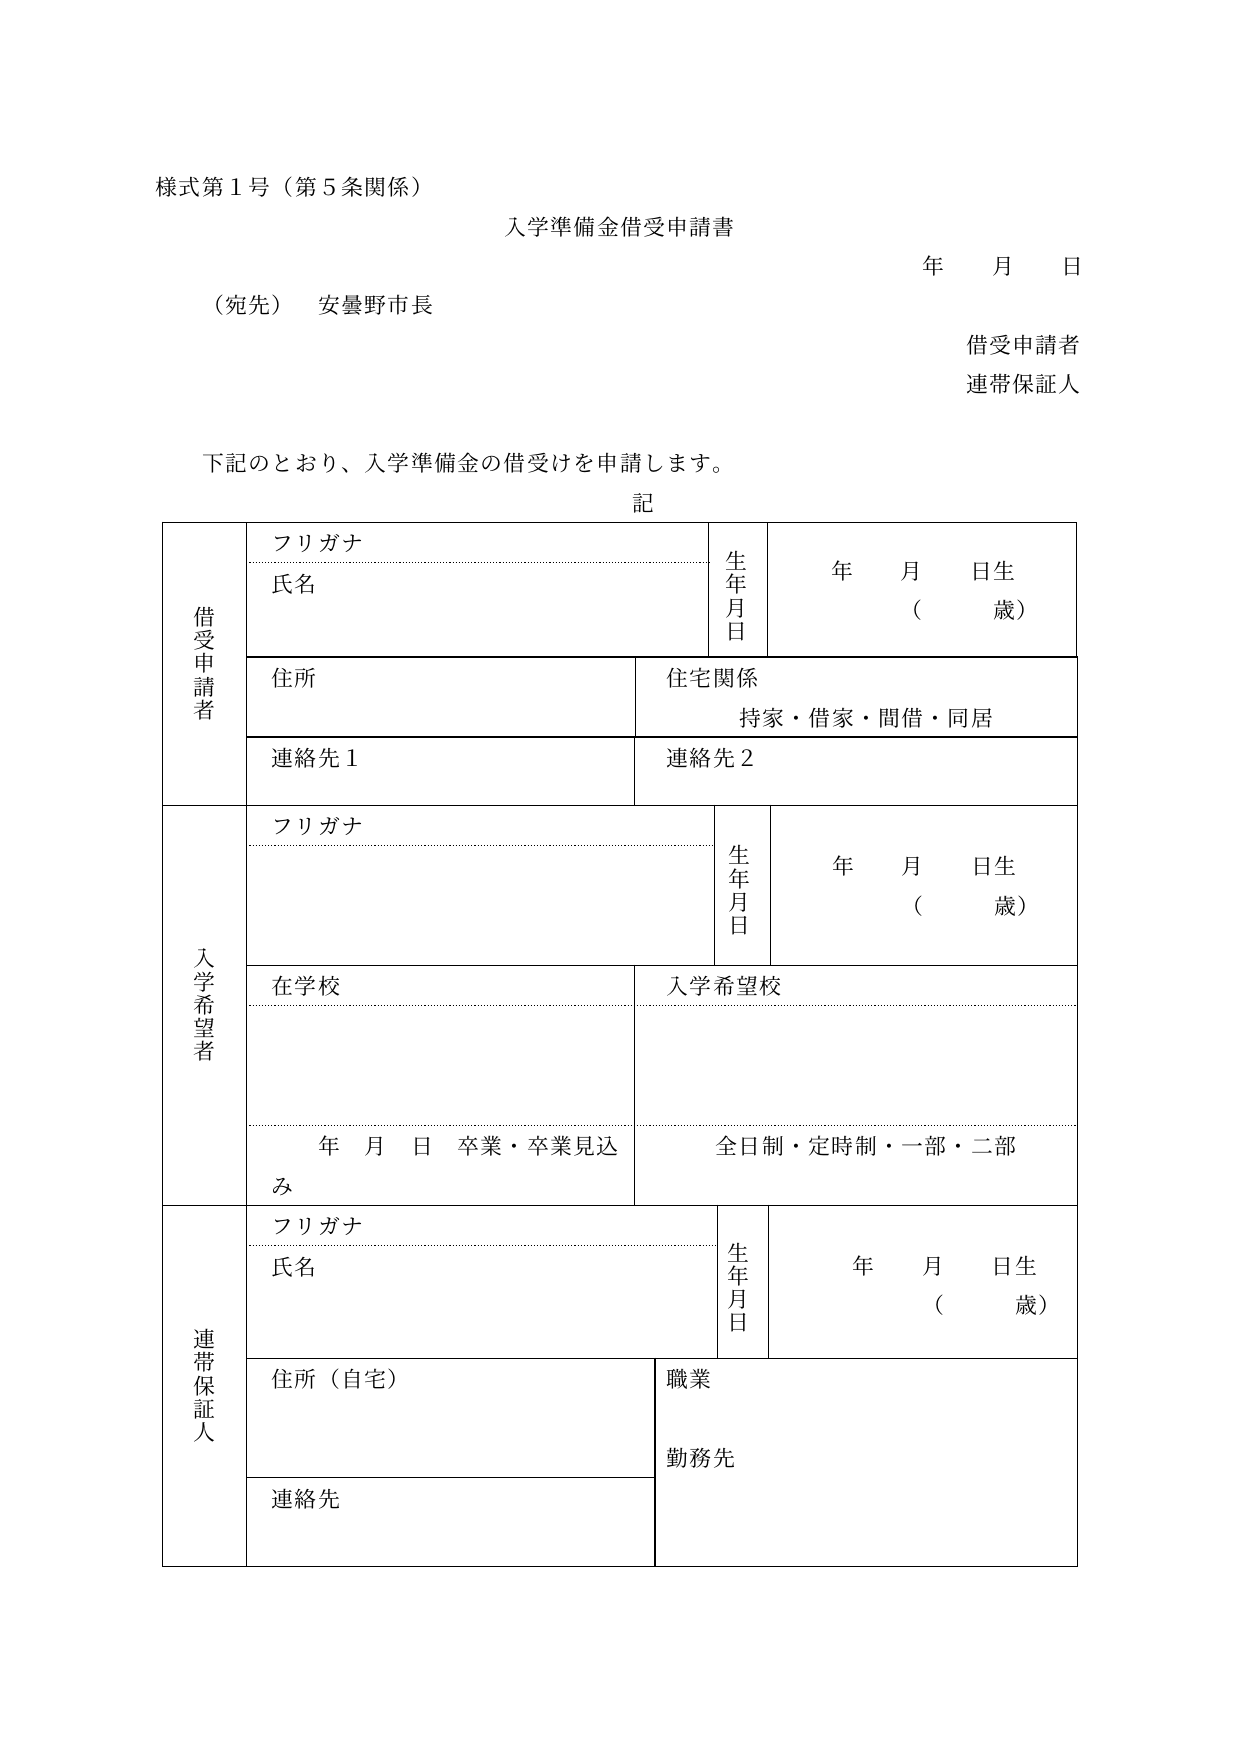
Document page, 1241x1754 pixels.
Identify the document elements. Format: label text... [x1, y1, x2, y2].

table_cell 年 月 日 卒業・卒業見込み [247, 1125, 634, 1204]
table_cell 在学校 [247, 966, 634, 1005]
table_cell [247, 1005, 634, 1124]
text 借受申請者 [156, 324, 1082, 364]
table_header 年 月 日生 （ 歳） [768, 523, 1076, 656]
table_cell フリガナ [247, 806, 714, 845]
table_cell 氏名 [247, 1245, 717, 1357]
table_header フリガナ [247, 523, 708, 562]
table_cell 住所 [247, 658, 635, 736]
table_cell 入学希望校 [635, 966, 1077, 1005]
table_cell 住宅関係 持家・借家・間借・同居 [636, 658, 1077, 736]
table_cell 年 月 日生 （ 歳） [769, 1206, 1077, 1357]
table_cell [635, 1005, 1077, 1124]
table_cell 連帯保証人 [163, 1206, 246, 1566]
table_cell 入学希望者 [163, 806, 246, 1204]
text 様式第１号（第５条関係） [156, 166, 1085, 206]
table_cell 全日制・定時制・一部・二部 [635, 1125, 1077, 1204]
table_cell 職業 勤務先 [656, 1359, 1077, 1566]
table_header 生年月日 [709, 523, 767, 656]
table_cell フリガナ [247, 1206, 717, 1245]
text 年 月 日 [156, 245, 1085, 285]
table_cell 連絡先２ [635, 738, 1077, 804]
text 下記のとおり、入学準備金の借受けを申請します。 [156, 443, 1085, 482]
table_cell 氏名 [247, 562, 708, 656]
table_cell 生年月日 [718, 1206, 768, 1357]
table_header 借受申請者 [163, 523, 246, 804]
text 記 [156, 482, 1085, 522]
text 入学準備金借受申請書 [156, 206, 1085, 245]
table_cell 連絡先 [247, 1478, 654, 1566]
table_cell 住所（自宅） [247, 1359, 654, 1477]
text 連帯保証人 [156, 364, 1082, 403]
text （宛先） 安曇野市長 [156, 285, 1085, 324]
table_cell [247, 845, 714, 964]
table_cell 生年月日 [715, 806, 770, 964]
table_cell 年 月 日生 （ 歳） [771, 806, 1077, 964]
table_cell 連絡先１ [247, 738, 634, 804]
